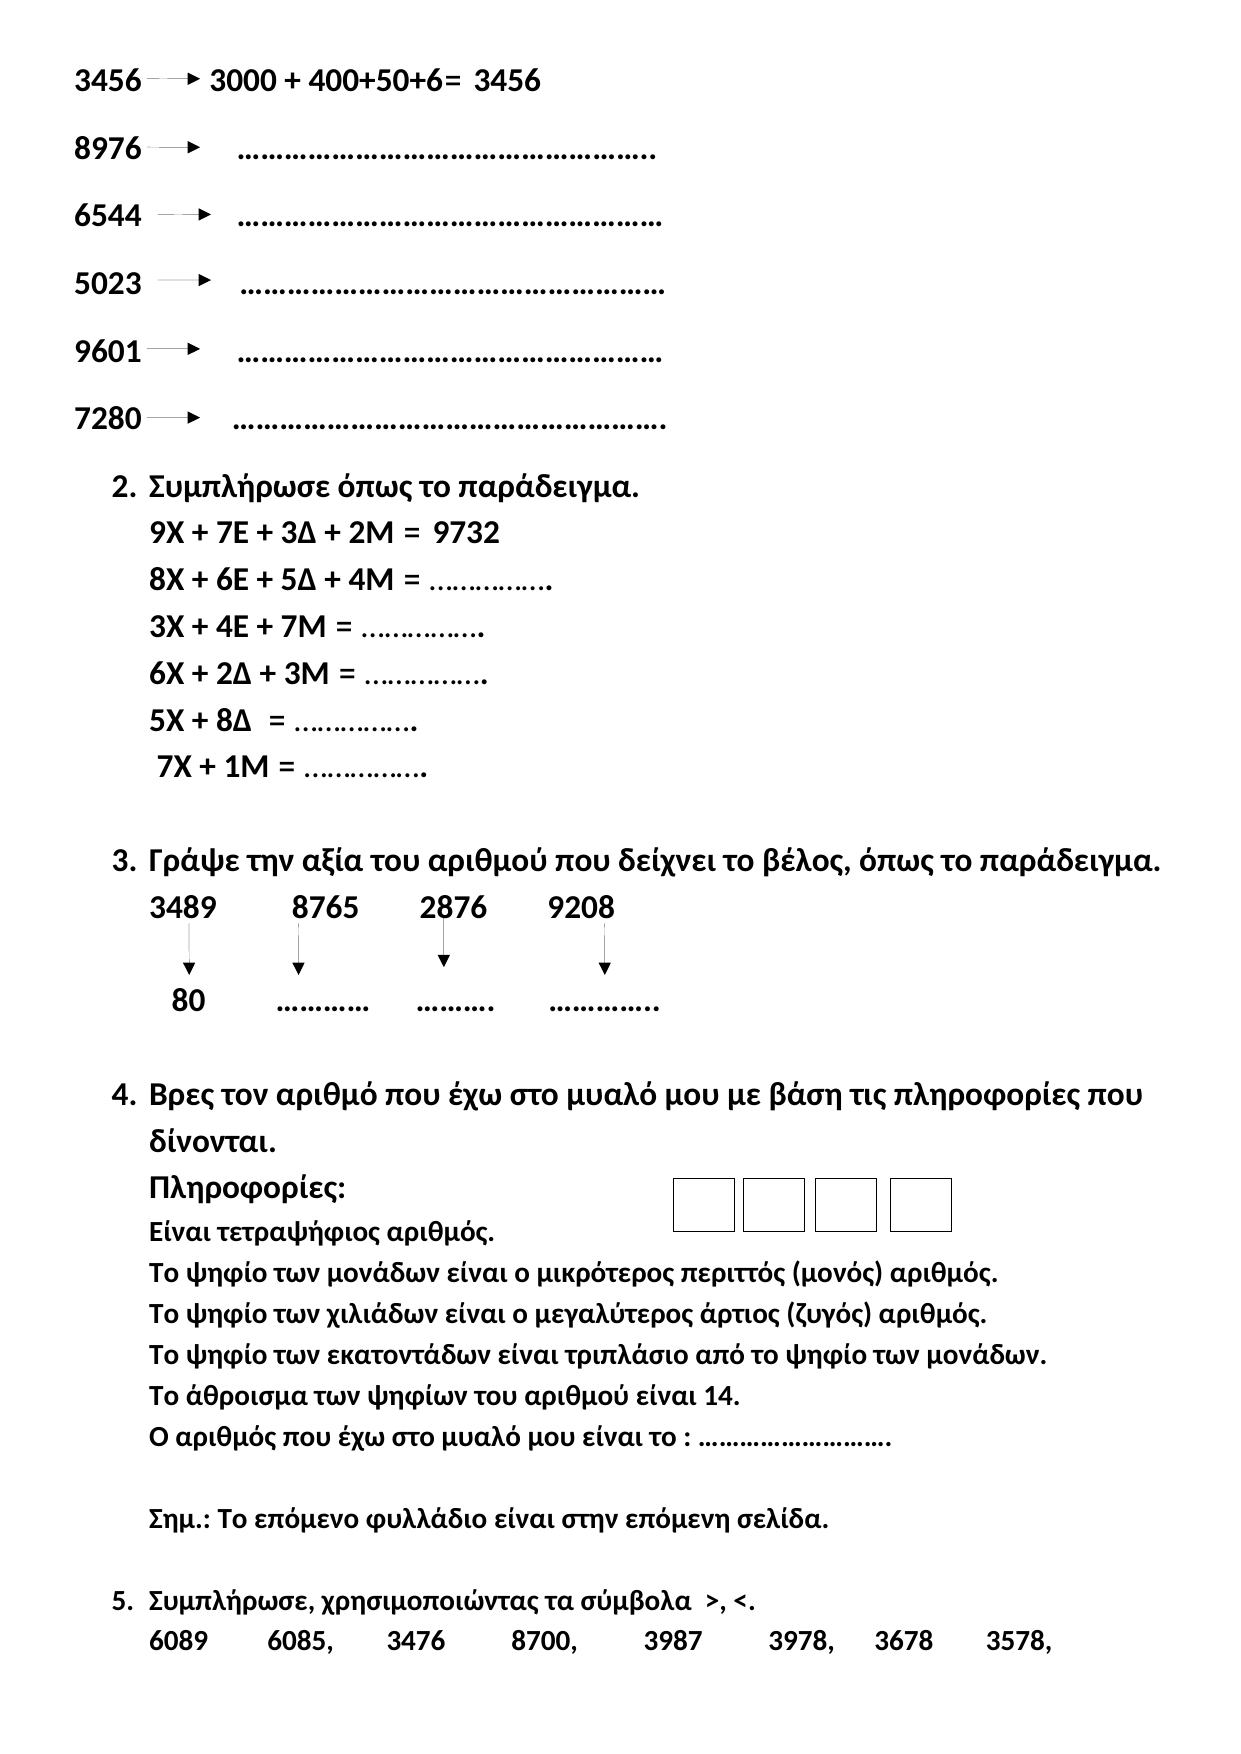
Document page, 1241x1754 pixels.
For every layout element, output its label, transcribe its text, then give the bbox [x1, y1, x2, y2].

list 6Χ + 2Δ + 3Μ ꓿ ……………. [149, 652, 1167, 693]
list Βρες τον αριθμό που έχω στο μυαλό μου με βάση τις πληροφορίες που δίνονται. [111, 1073, 1167, 1160]
list 3489 8765 2876 9208 [149, 886, 1167, 926]
list 80 ………… ………. ………….. [149, 979, 1167, 1020]
text 6544 ……………………………………………… [74, 194, 1167, 235]
text 7280 ………………………………………………. [74, 397, 1167, 438]
list 8Χ + 6Ε + 5Δ + 4Μ ꓿ ……………. [149, 558, 1167, 599]
list Είναι τετραψήφιος αριθμός. [149, 1213, 1167, 1249]
list 5Χ + 8Δ ꓿ ……………. [149, 699, 1167, 739]
list Συμπλήρωσε όπως το παράδειγμα. [111, 465, 1167, 506]
list Το ψηφίο των μονάδων είναι ο μικρότερος περιττός (μονός) αριθμός. [149, 1254, 1167, 1290]
text 8976 …………………………………………….. [74, 127, 1167, 167]
list Γράψε την αξία του αριθμού που δείχνει το βέλος, όπως το παράδειγμα. [111, 839, 1167, 880]
list Πληροφορίες: [149, 1166, 1167, 1207]
list Σημ.: To επόμενο φυλλάδιο είναι στην επόμενη σελίδα. [149, 1500, 1167, 1535]
text 5023 ……………………………………………… [74, 262, 1167, 303]
list 6089 6085, 3476 8700, 3987 3978, 3678 3578, [149, 1622, 1167, 1658]
list 3Χ + 4Ε + 7Μ ꓿ ……………. [149, 605, 1167, 646]
list Το άθροισμα των ψηφίων του αριθμού είναι 14. [149, 1377, 1167, 1412]
list Το ψηφίο των εκατοντάδων είναι τριπλάσιο από το ψηφίο των μονάδων. [149, 1336, 1167, 1372]
list 9Χ + 7Ε + 3Δ + 2Μ ꓿ 9732 [149, 512, 1167, 552]
list 3456 3000 + 400+50+6꓿ 3456 [74, 59, 1167, 100]
list Το ψηφίο των χιλιάδων είναι ο μεγαλύτερος άρτιος (ζυγός) αριθμός. [149, 1295, 1167, 1331]
list 7Χ + 1Μ ꓿ ……………. [149, 745, 1167, 786]
text 9601 ……………………………………………… [74, 329, 1167, 370]
list Συμπλήρωσε, χρησιμοποιώντας τα σύμβολα >, <. [111, 1582, 1167, 1617]
list Ο αριθμός που έχω στο μυαλό μου είναι το : ………………………. [149, 1418, 1167, 1453]
